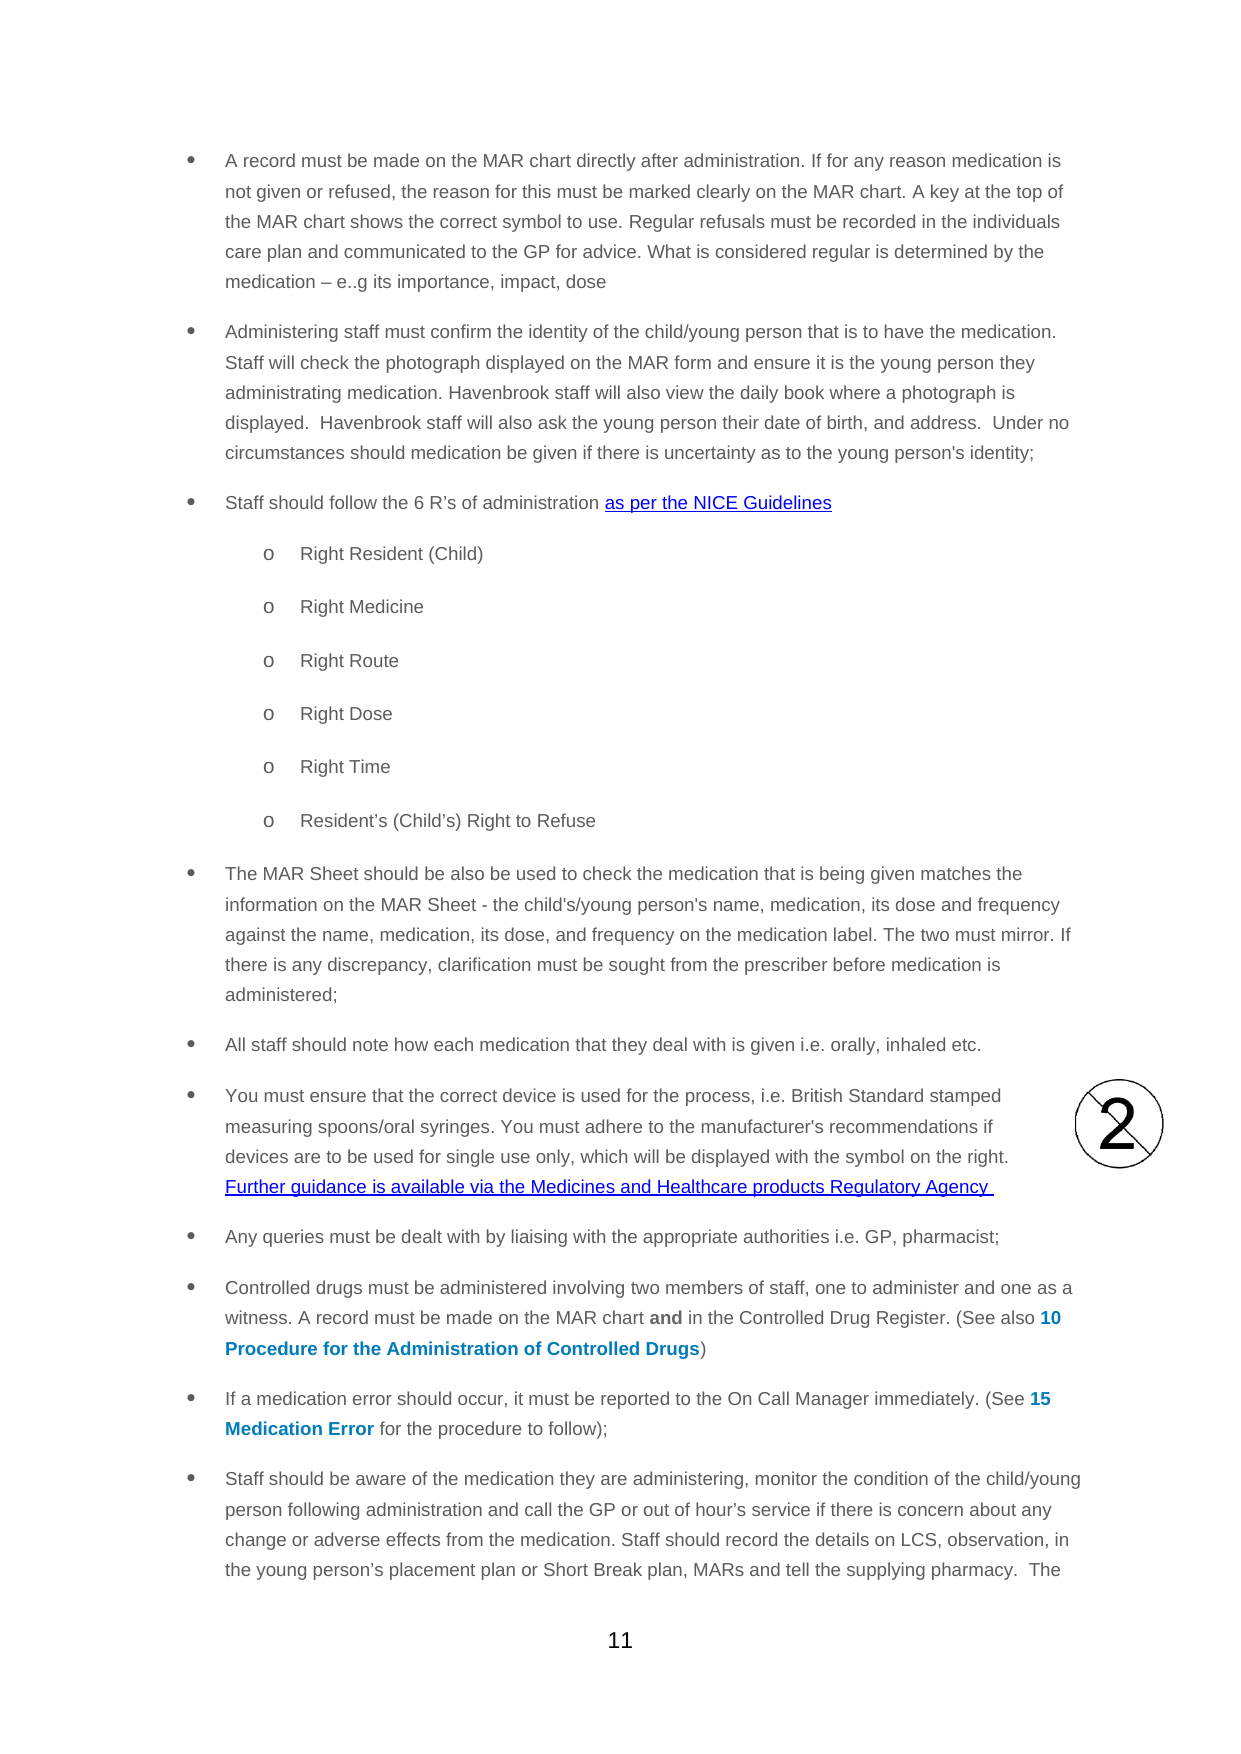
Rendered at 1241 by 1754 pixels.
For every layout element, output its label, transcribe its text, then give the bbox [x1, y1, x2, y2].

list Resident’s (Child’s) Right to Refuse [262, 809, 1090, 833]
list Controlled drugs must be administered involving two members of staff, one to administer and one as a witness. A record must be made on the MAR chart and in the Controlled Drug Register. (See also 10 Procedure for the Administration of Controlled Drugs) [187, 1277, 1090, 1359]
list You must ensure that the correct device is used for the process, i.e. British Standard stamped measuring spoons/oral syringes. You must adhere to the manufacturer's recommendations if devices are to be used for single use only, which will be displayed with the symbol on the right. Further guidance is available via the Medicines and Healthcare products Regulatory Agency [187, 1085, 1090, 1197]
list Right Medicine [262, 596, 1090, 620]
list Any queries must be dealt with by liaising with the appropriate authorities i.e. GP, pharmacist; [187, 1226, 1090, 1248]
list Administering staff must confirm the identity of the child/young person that is to have the medication. Staff will check the photograph displayed on the MAR form and ensure it is the young person they administrating medication. Havenbrook staff will also view the daily book where a photograph is displayed. Havenbrook staff will also ask the young person their date of birth, and address. Under no circumstances should medication be given if there is uncertainty as to the young person's identity; [187, 321, 1090, 463]
list The MAR Sheet should be also be used to check the medication that is being given matches the information on the MAR Sheet - the child's/young person's name, medication, its dose and frequency against the name, medication, its dose, and frequency on the medication label. The two must mirror. If there is any discrepancy, clarification must be sought from the prescriber before medication is administered; [187, 863, 1090, 1005]
list Right Time [262, 756, 1090, 780]
list A record must be made on the MAR chart directly after administration. If for any reason medication is not given or refused, the reason for this must be marked clearly on the MAR chart. A key at the top of the MAR chart shows the correct symbol to use. Regular refusals must be recorded in the individuals care plan and communicated to the GP for advice. What is considered regular is determined by the medication – e..g its importance, impact, dose [187, 150, 1090, 292]
picture [1054, 1067, 1186, 1177]
list All staff should note how each medication that they deal with is given i.e. orally, inhaled etc. [187, 1034, 1090, 1056]
list Staff should follow the 6 R’s of administration as per the NICE Guidelines [187, 492, 1090, 514]
list Right Dose [262, 703, 1090, 727]
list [187, 1468, 1090, 1581]
list Right Route [262, 649, 1090, 673]
list If a medication error should occur, it must be reported to the On Call Manager immediately. (See 15 Medication Error for the procedure to follow); [187, 1387, 1090, 1439]
list Right Resident (Child) [262, 543, 1090, 567]
